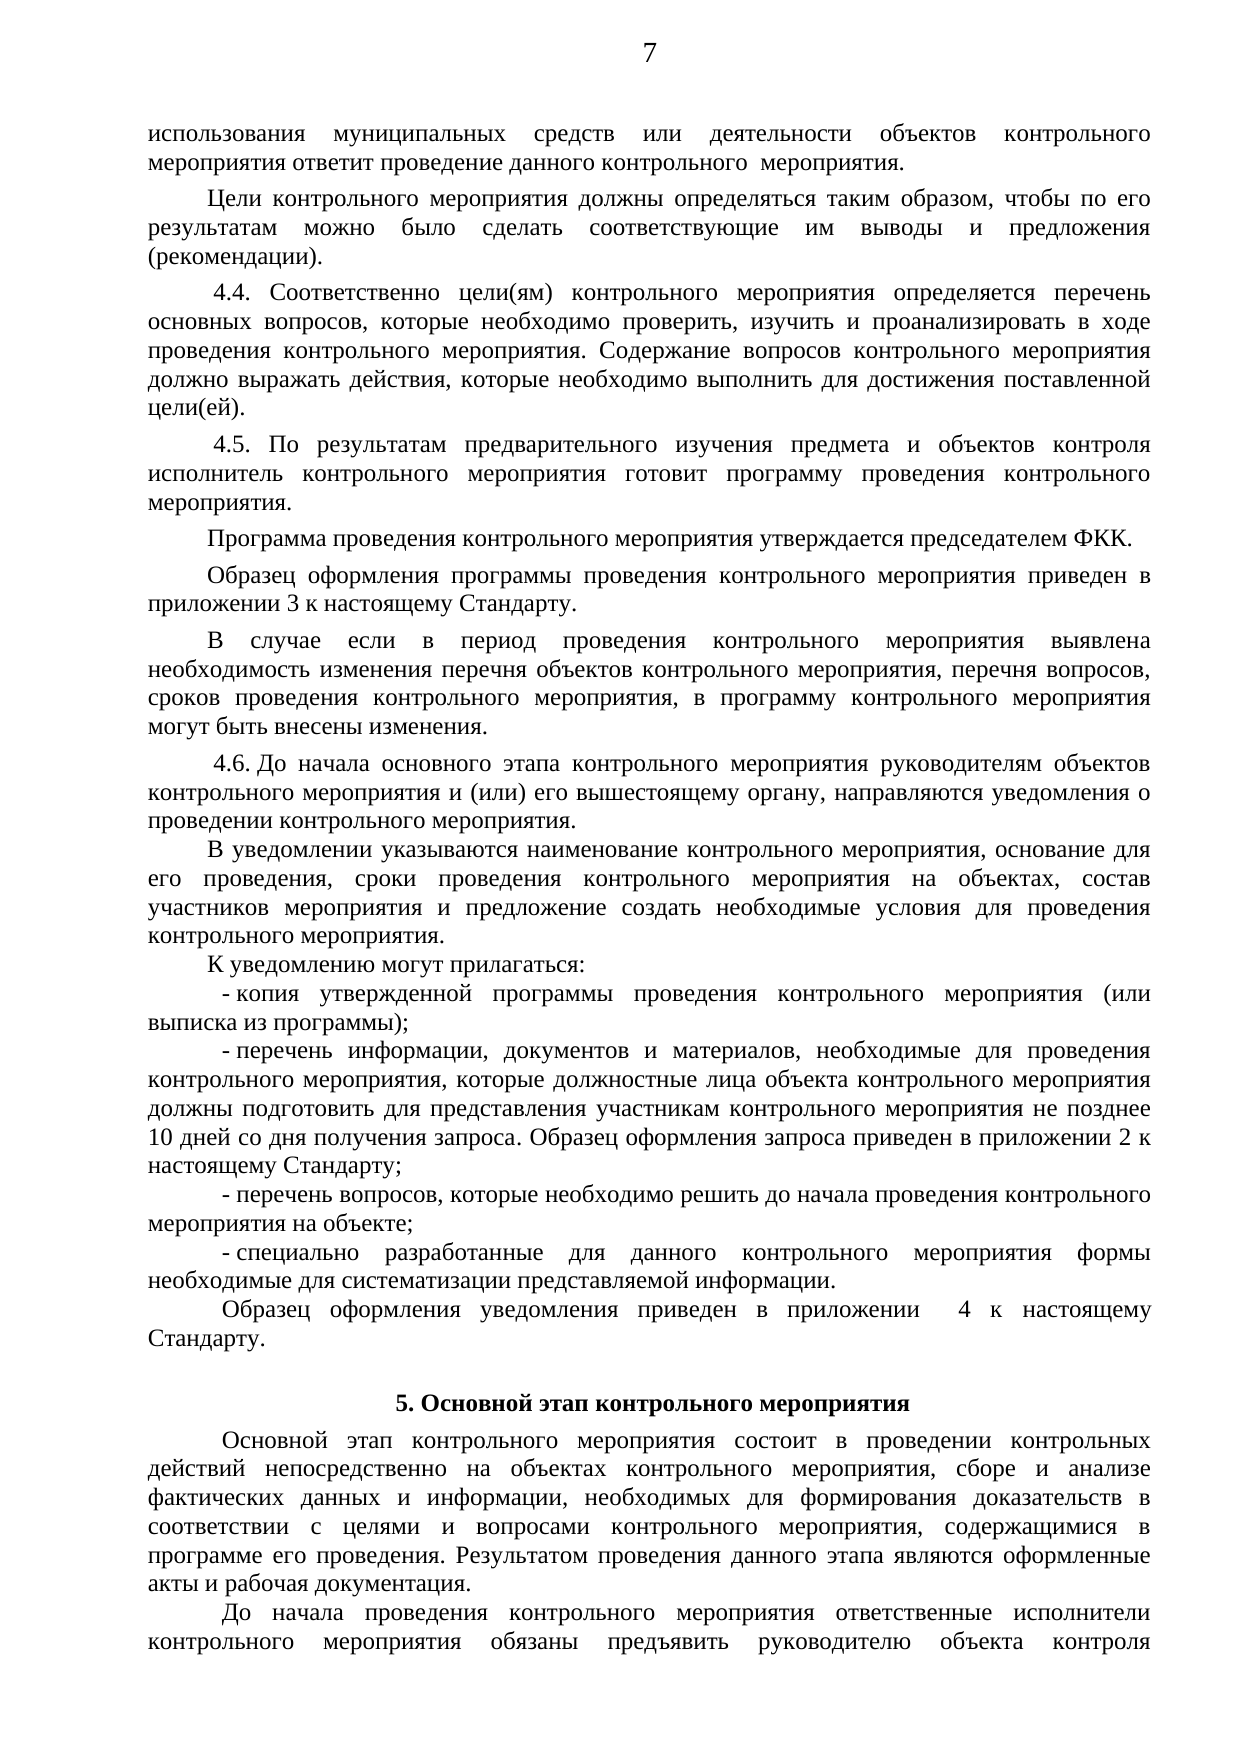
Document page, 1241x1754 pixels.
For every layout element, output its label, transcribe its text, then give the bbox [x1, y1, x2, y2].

text 4.4. Соответственно цели(ям) контрольного мероприятия определяется перечень основных вопросов, которые необходимо проверить, изучить и проанализировать в ходе проведения контрольного мероприятия. Содержание вопросов контрольного мероприятия должно выражать действия, которые необходимо выполнить для достижения поставленной цели(ей). [148, 277, 1152, 421]
text - перечень информации, документов и материалов, необходимые для проведения контрольного мероприятия, которые должностные лица объекта контрольного мероприятия должны подготовить для представления участникам контрольного мероприятия не позднее 10 дней со дня получения запроса. Образец оформления запроса приведен в приложении 2 к настоящему Стандарту; [148, 1035, 1152, 1179]
text Цели контрольного мероприятия должны определяться таким образом, чтобы по его результатам можно было сделать соответствующие им выводы и предложения (рекомендации). [148, 183, 1152, 270]
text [148, 1597, 1152, 1655]
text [148, 118, 1152, 176]
text К уведомлению могут прилагаться: [148, 949, 1152, 978]
text В случае если в период проведения контрольного мероприятия выявлена необходимость изменения перечня объектов контрольного мероприятия, перечня вопросов, сроков проведения контрольного мероприятия, в программу контрольного мероприятия могут быть внесены изменения. [148, 625, 1152, 740]
text - копия утвержденной программы проведения контрольного мероприятия (или выписка из программы); [148, 978, 1152, 1035]
text 4.5. По результатам предварительного изучения предмета и объектов контроля исполнитель контрольного мероприятия готовит программу проведения контрольного мероприятия. [148, 429, 1152, 515]
text 4.6. До начала основного этапа контрольного мероприятия руководителям объектов контрольного мероприятия и (или) его вышестоящему органу, направляются уведомления о проведении контрольного мероприятия. [148, 748, 1152, 834]
text Образец оформления уведомления приведен в приложении 4 к настоящему Стандарту. [148, 1294, 1152, 1352]
text Программа проведения контрольного мероприятия утверждается председателем ФКК. [148, 523, 1152, 552]
subtitle 5. Основной этап контрольного мероприятия [148, 1388, 1152, 1417]
text - специально разработанные для данного контрольного мероприятия формы необходимые для систематизации представляемой информации. [148, 1237, 1152, 1294]
text Основной этап контрольного мероприятия состоит в проведении контрольных действий непосредственно на объектах контрольного мероприятия, сборе и анализе фактических данных и информации, необходимых для формирования доказательств в соответствии с целями и вопросами контрольного мероприятия, содержащимися в программе его проведения. Результатом проведения данного этапа являются оформленные акты и рабочая документация. [148, 1425, 1152, 1597]
text В уведомлении указываются наименование контрольного мероприятия, основание для его проведения, сроки проведения контрольного мероприятия на объектах, состав участников мероприятия и предложение создать необходимые условия для проведения контрольного мероприятия. [148, 834, 1152, 949]
text Образец оформления программы проведения контрольного мероприятия приведен в приложении 3 к настоящему Стандарту. [148, 560, 1152, 617]
text - перечень вопросов, которые необходимо решить до начала проведения контрольного мероприятия на объекте; [148, 1179, 1152, 1237]
